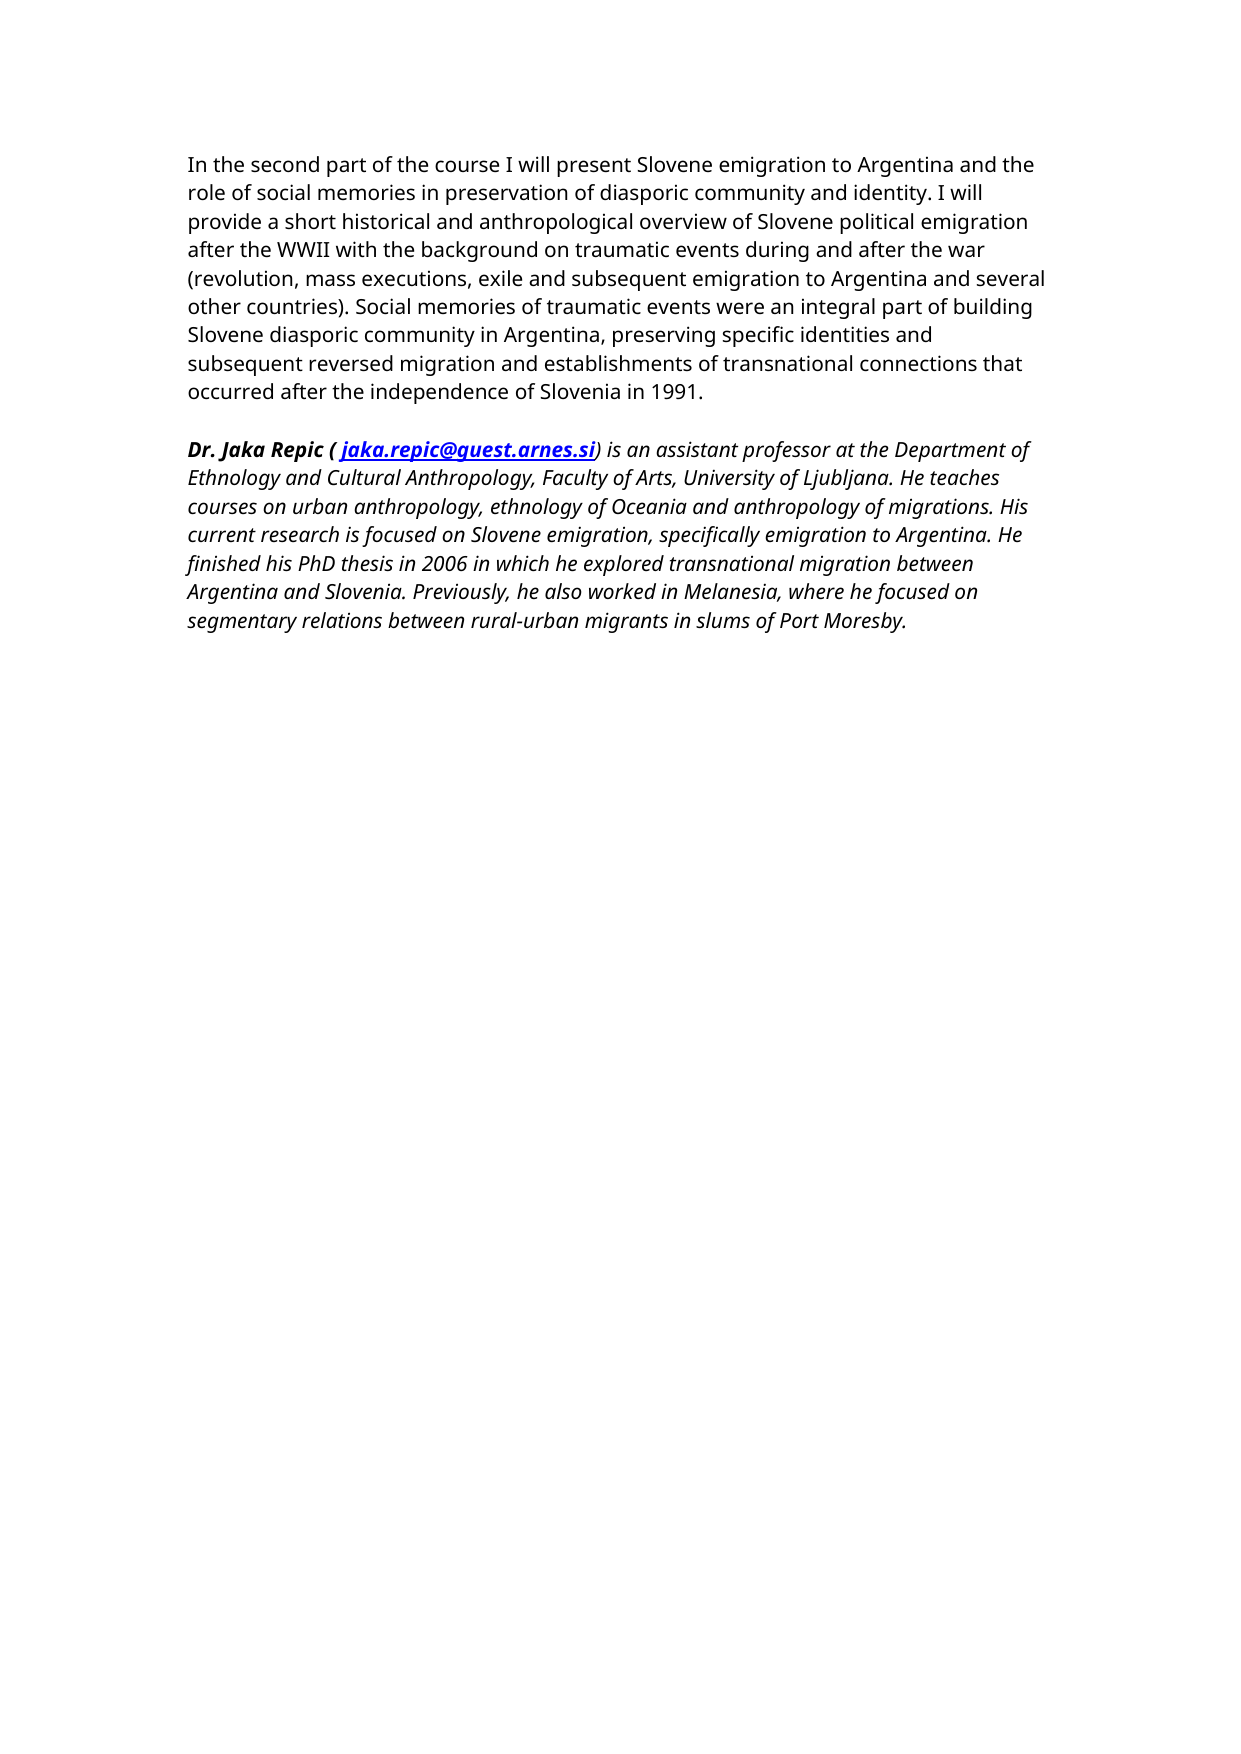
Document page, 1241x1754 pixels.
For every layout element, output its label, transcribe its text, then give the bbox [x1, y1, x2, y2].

text In the second part of the course I will present Slovene emigration to Argentina and the role of social memories in preservation of diasporic community and identity. I will provide a short historical and anthropological overview of Slovene political emigration after the WWII with the background on traumatic events during and after the war (revolution, mass executions, exile and subsequent emigration to Argentina and several other countries). Social memories of traumatic events were an integral part of building Slovene diasporic community in Argentina, preserving specific identities and subsequent reversed migration and establishments of transnational connections that occurred after the independence of Slovenia in 1991. [187, 150, 1053, 406]
text Dr. Jaka Repic ( jaka.repic@guest.arnes.si) is an assistant professor at the Department of Ethnology and Cultural Anthropology, Faculty of Arts, University of Ljubljana. He teaches courses on urban anthropology, ethnology of Oceania and anthropology of migrations. His current research is focused on Slovene emigration, specifically emigration to Argentina. He finished his PhD thesis in 2006 in which he explored transnational migration between Argentina and Slovenia. Previously, he also worked in Melanesia, where he focused on segmentary relations between rural-urban migrants in slums of Port Moresby. [187, 435, 1053, 634]
